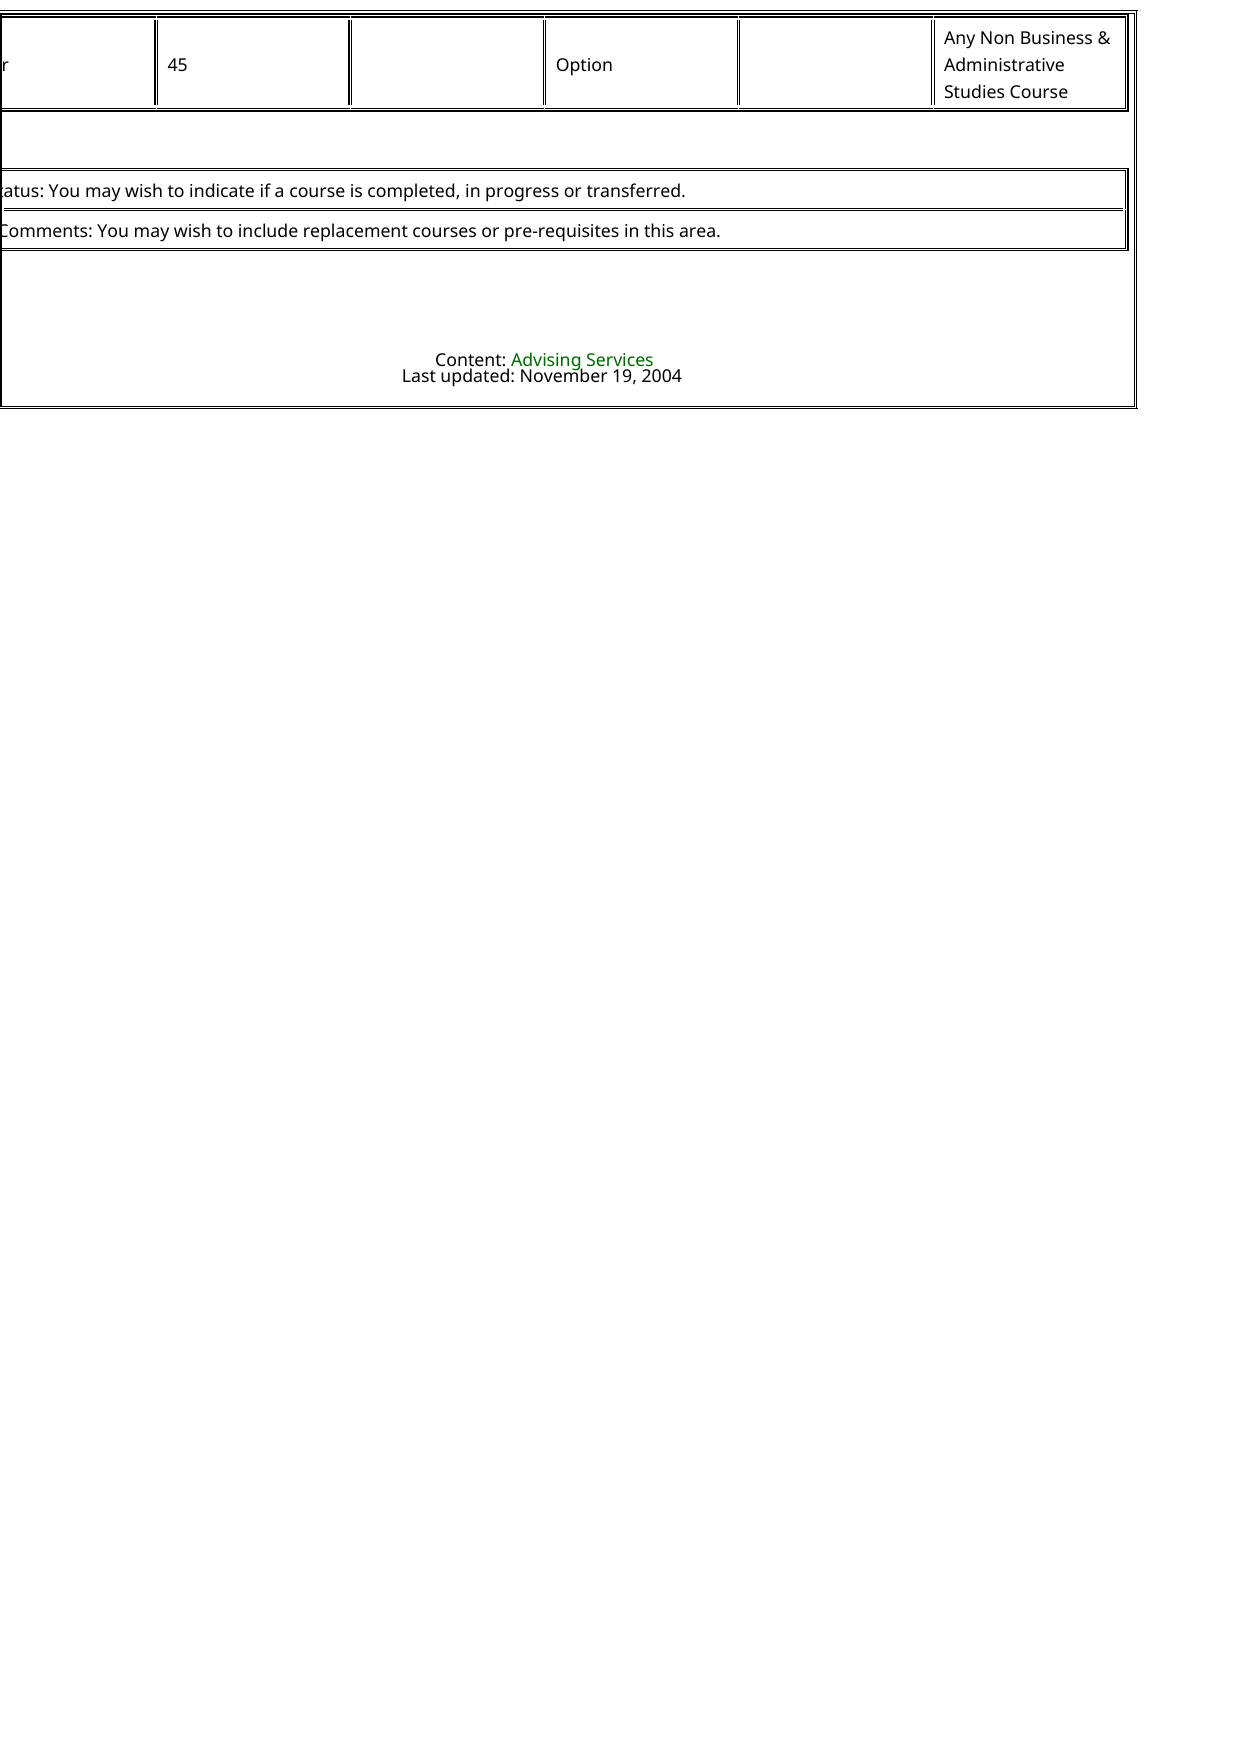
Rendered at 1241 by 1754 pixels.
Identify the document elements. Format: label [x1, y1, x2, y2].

table_cell [2, 14, 1134, 406]
